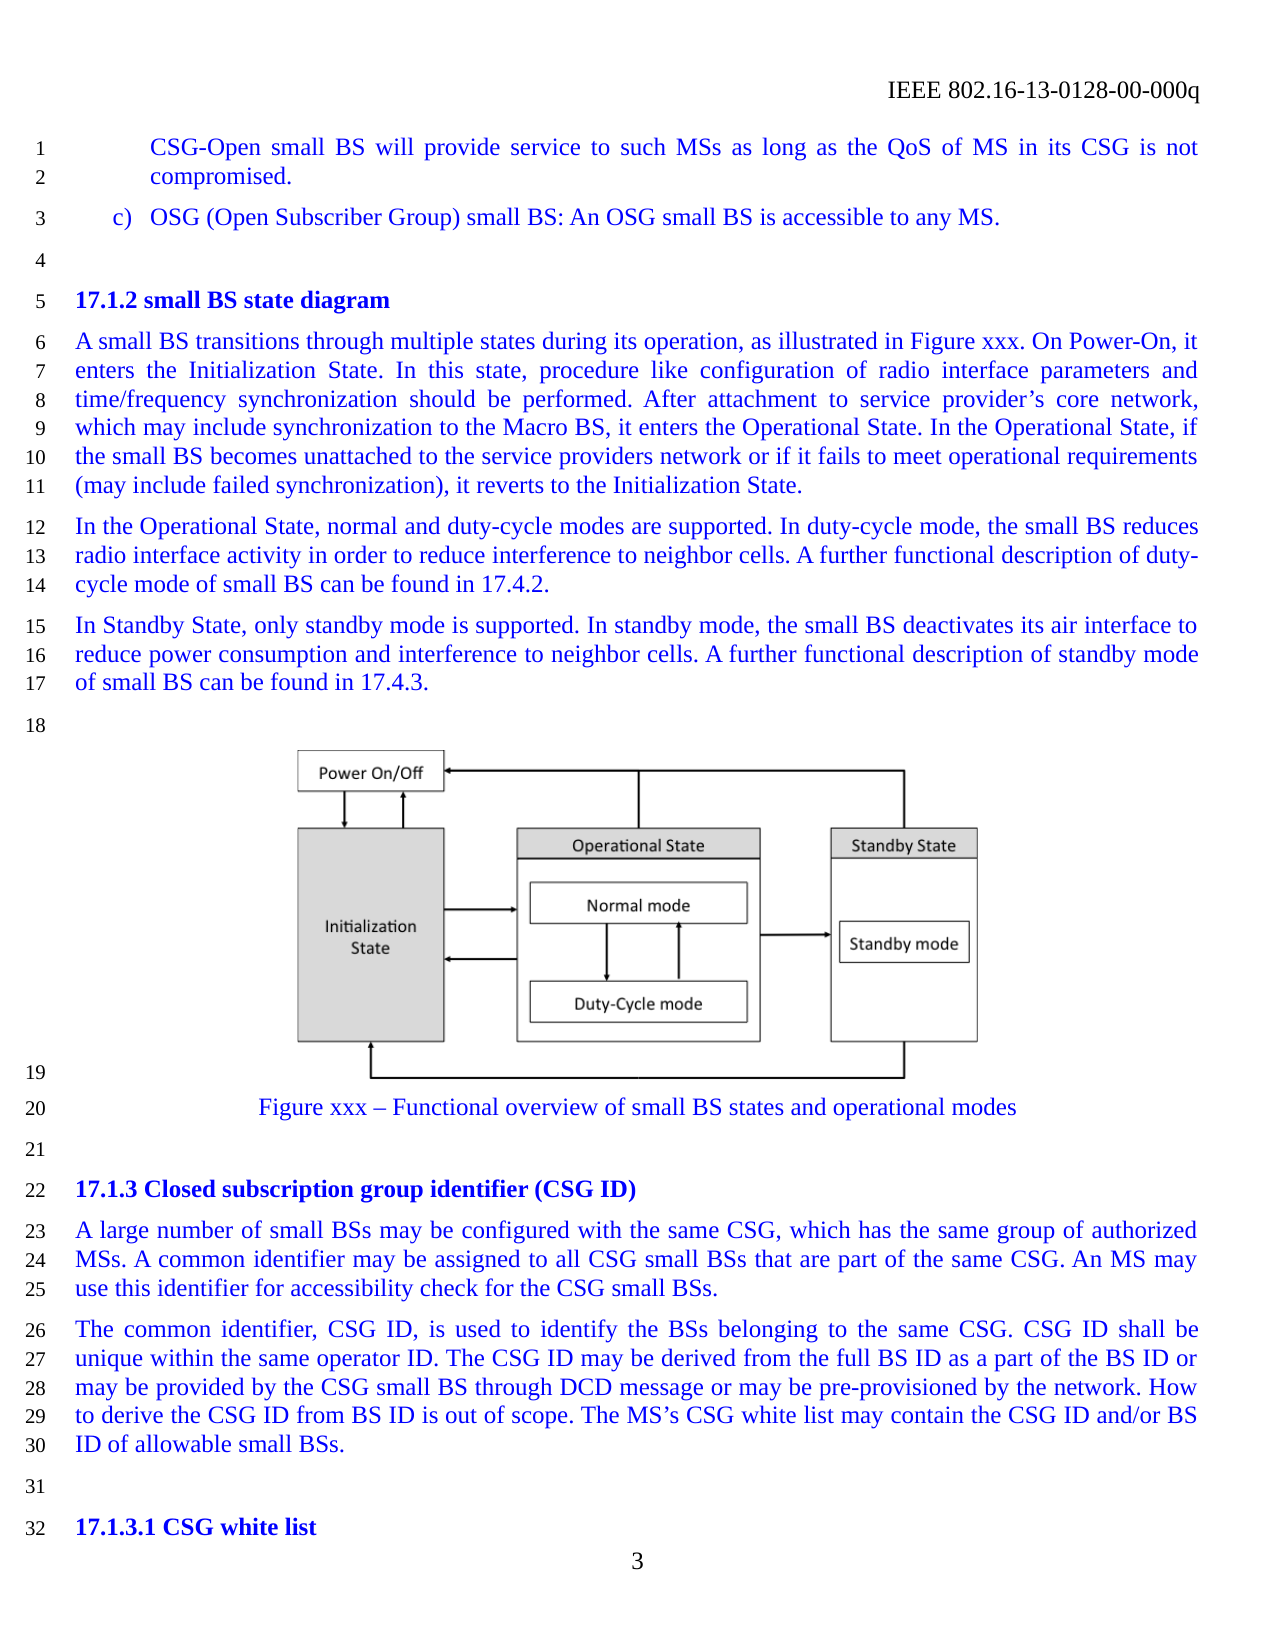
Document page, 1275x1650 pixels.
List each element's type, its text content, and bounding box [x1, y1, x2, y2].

text In Standby State, only standby mode is supported. In standby mode, the small BS deactivates its air interface to reduce power consumption and interference to neighbor cells. A further functional description of standby mode of small BS can be found in 17.4.3. [75, 610, 1200, 696]
picture [297, 750, 978, 1080]
text 17.1.3 Closed subscription group identifier (CSG ID) [75, 1174, 1200, 1203]
text A large number of small BSs may be configured with the same CSG, which has the same group of authorized MSs. A common identifier may be assigned to all CSG small BSs that are part of the same CSG. An MS may use this identifier for accessibility check for the CSG small BSs. [75, 1216, 1200, 1302]
text In the Operational State, normal and duty-cycle modes are supported. In duty-cycle mode, the small BS reduces radio interface activity in order to reduce interference to neighbor cells. A further functional description of duty-cycle mode of small BS can be found in 17.4.2. [75, 511, 1200, 597]
text A small BS transitions through multiple states during its operation, as illustrated in Figure xxx. On Power-On, it enters the Initialization State. In this state, procedure like configuration of radio interface parameters and time/frequency synchronization should be performed. After attachment to service provider’s core network, which may include synchronization to the Macro BS, it enters the Operational State. In the Operational State, if the small BS becomes unattached to the service providers network or if it fails to meet operational requirements (may include failed synchronization), it reverts to the Initialization State. [75, 326, 1200, 499]
text Figure xxx – Functional overview of small BS states and operational modes [75, 1092, 1200, 1121]
text 17.1.3.1 CSG white list [75, 1512, 1200, 1541]
text 17.1.2 small BS state diagram [75, 285, 1200, 314]
list OSG (Open Subscriber Group) small BS: An OSG small BS is accessible to any MS. [112, 202, 1200, 231]
text The common identifier, CSG ID, is used to identify the BSs belonging to the same CSG. CSG ID shall be unique within the same operator ID. The CSG ID may be derived from the full BS ID as a part of the BS ID or may be provided by the CSG small BS through DCD message or may be pre-provisioned by the network. How to derive the CSG ID from BS ID is out of scope. The MS’s CSG white list may contain the CSG ID and/or BS ID of allowable small BSs. [75, 1314, 1200, 1458]
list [112, 132, 1200, 190]
